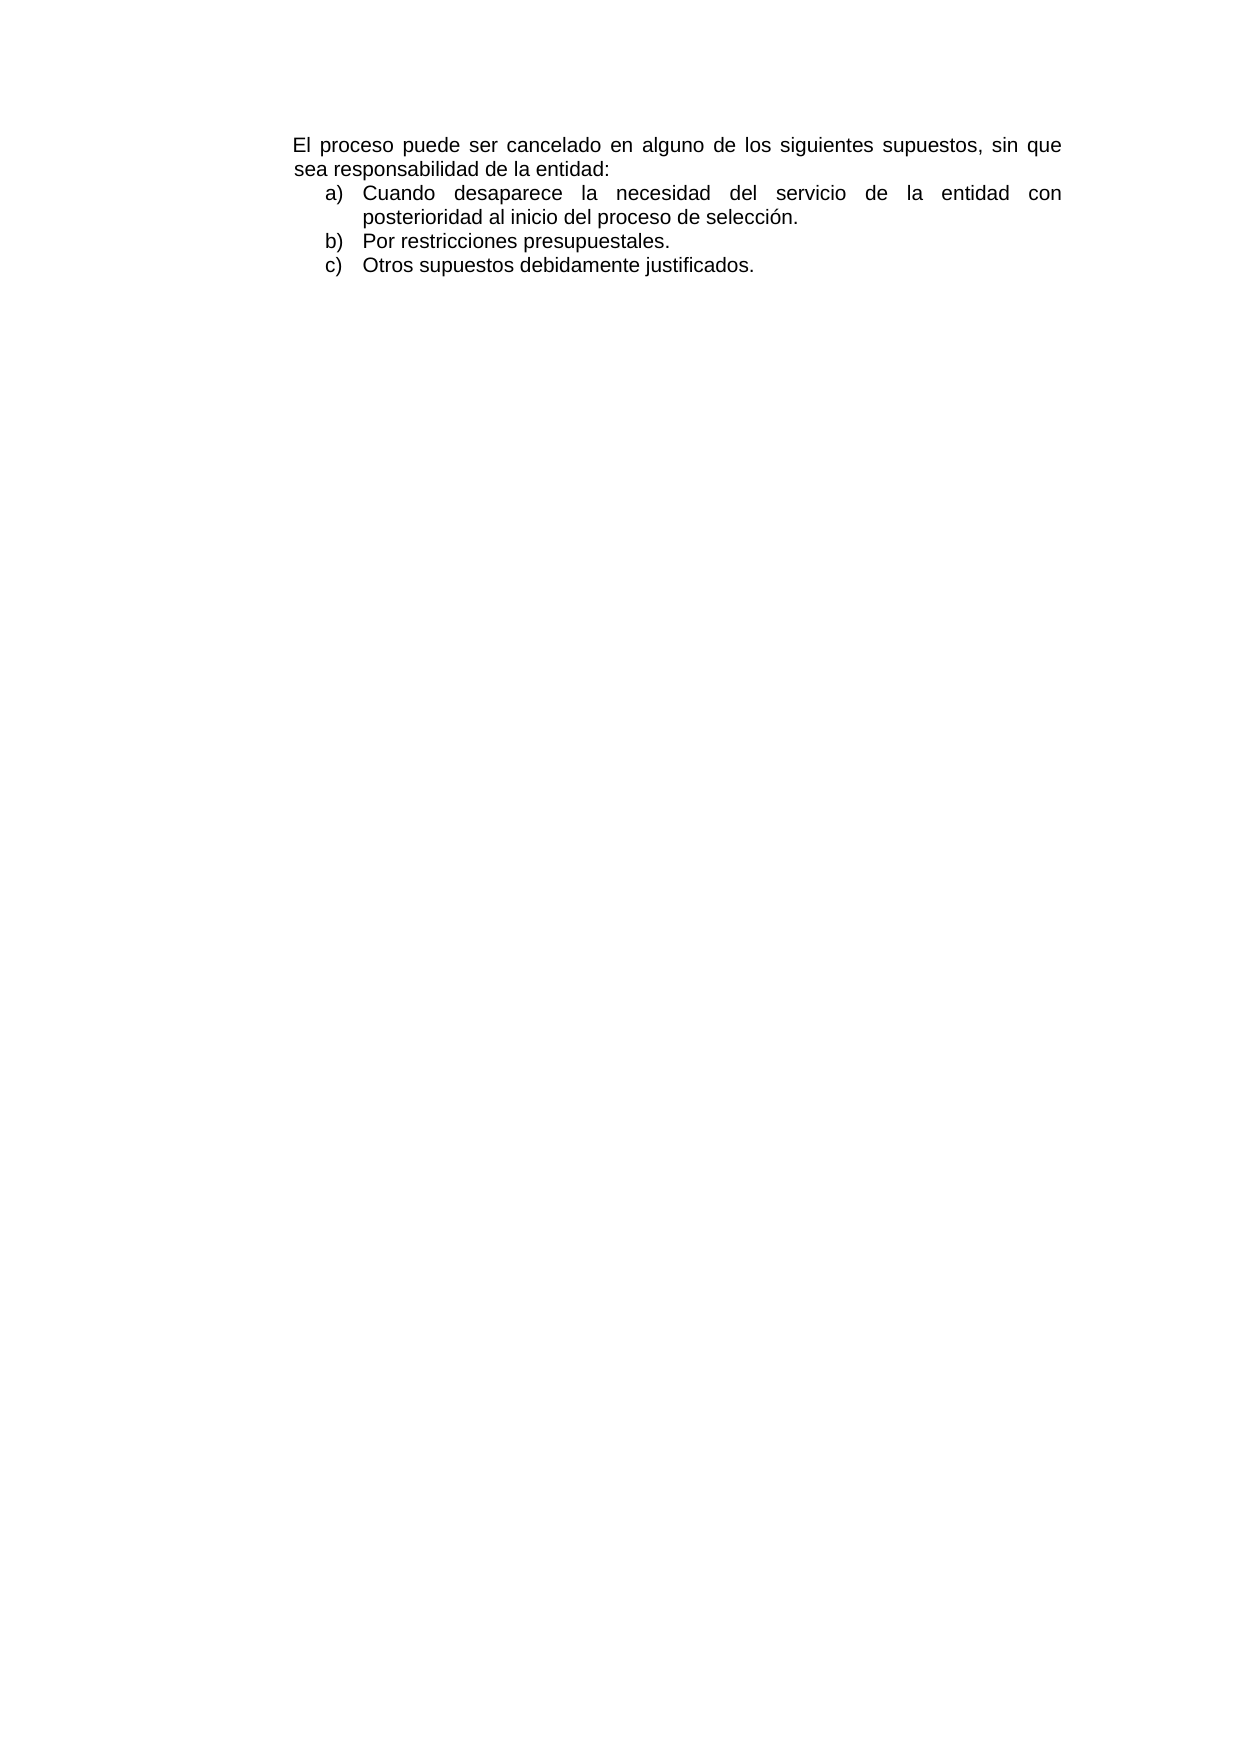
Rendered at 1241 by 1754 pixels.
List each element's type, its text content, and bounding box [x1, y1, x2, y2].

text El proceso puede ser cancelado en alguno de los siguientes supuestos, sin que sea responsabilidad de la entidad: [292, 133, 1063, 181]
list Otros supuestos debidamente justificados. [325, 253, 1063, 277]
list Cuando desaparece la necesidad del servicio de la entidad con posterioridad al inicio del proceso de selección. [325, 181, 1063, 229]
list Por restricciones presupuestales. [325, 229, 1063, 253]
